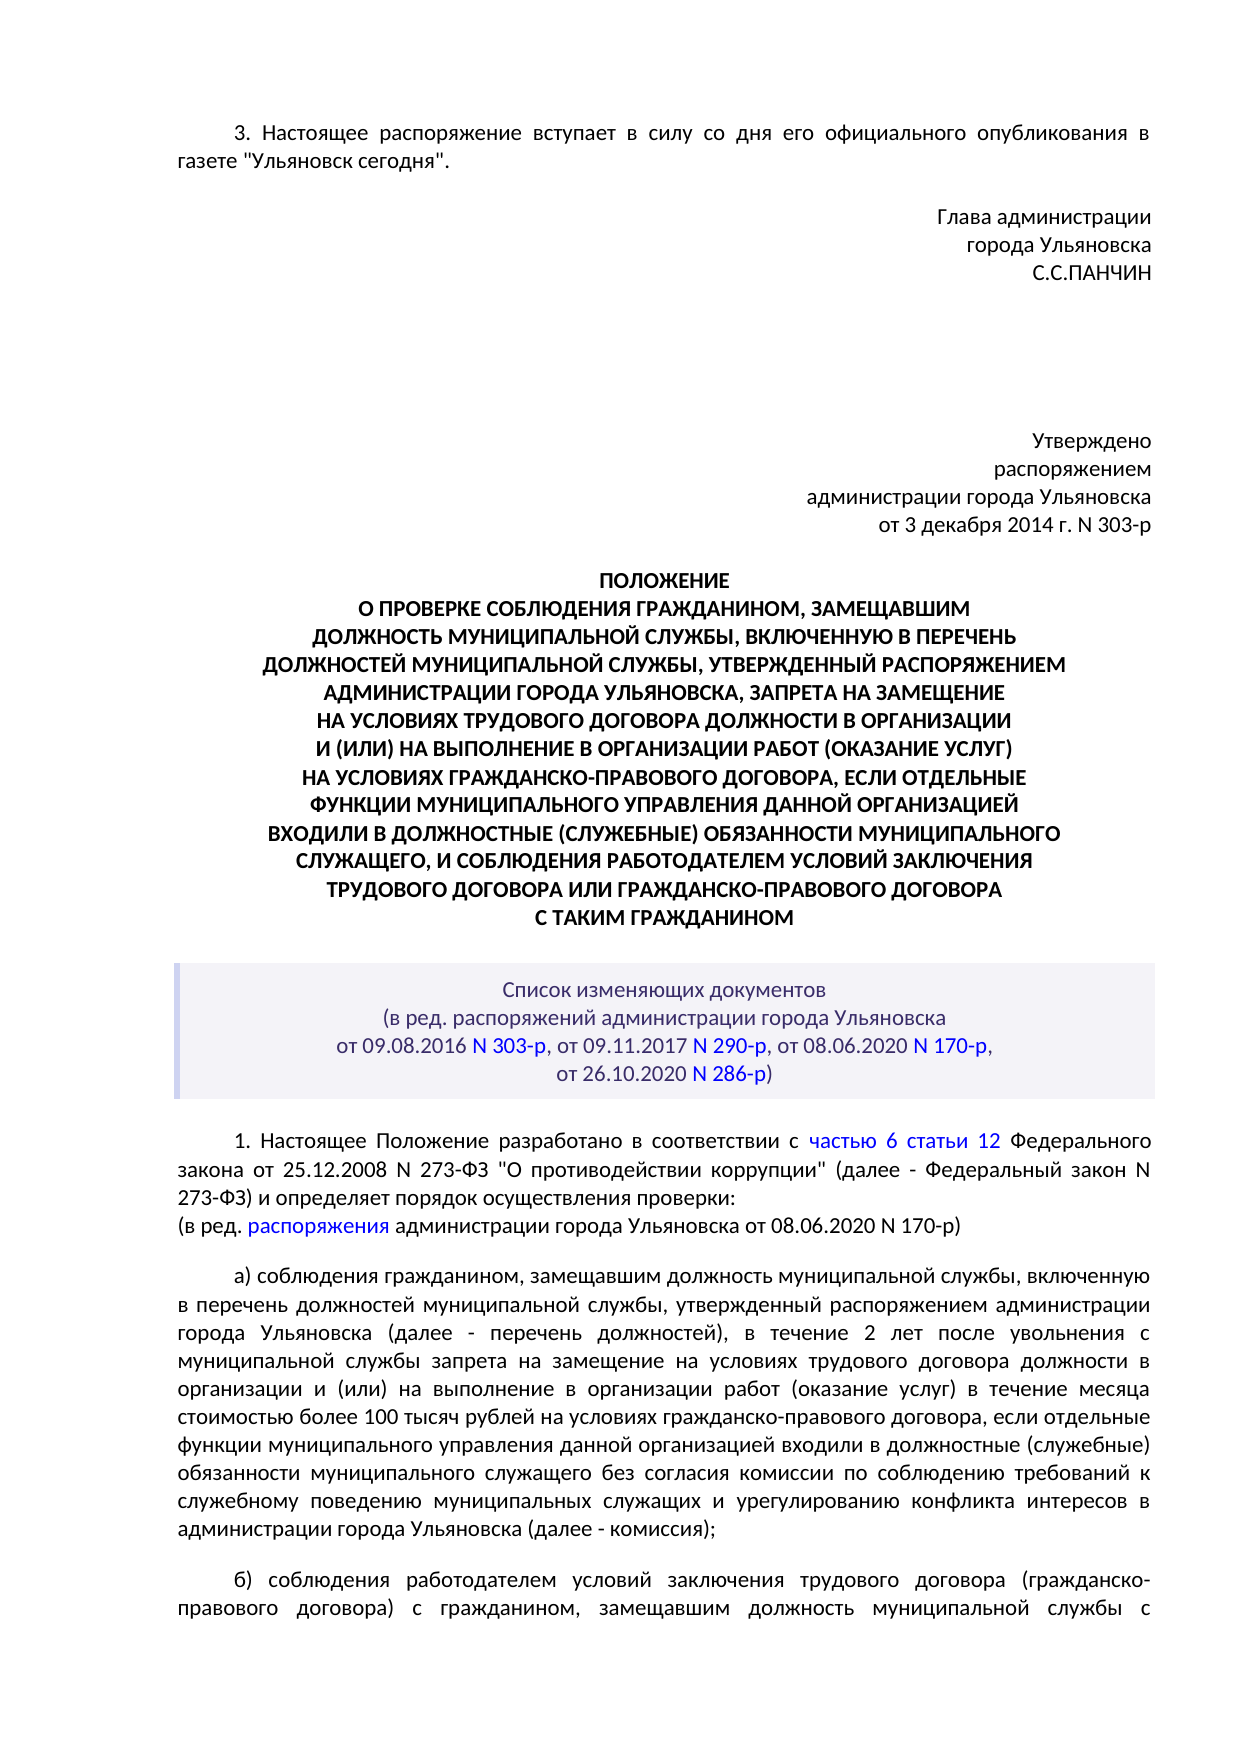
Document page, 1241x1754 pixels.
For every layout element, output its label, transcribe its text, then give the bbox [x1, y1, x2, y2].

title СЛУЖАЩЕГО, И СОБЛЮДЕНИЯ РАБОТОДАТЕЛЕМ УСЛОВИЙ ЗАКЛЮЧЕНИЯ [177, 847, 1152, 875]
title С ТАКИМ ГРАЖДАНИНОМ [177, 903, 1152, 931]
text Глава администрации [177, 202, 1152, 230]
text 1. Настоящее Положение разработано в соответствии с частью 6 статьи 12 Федерального закона от 25.12.2008 N 273-ФЗ "О противодействии коррупции" (далее - Федеральный закон N 273-ФЗ) и определяет порядок осуществления проверки: [177, 1127, 1152, 1211]
title О ПРОВЕРКЕ СОБЛЮДЕНИЯ ГРАЖДАНИНОМ, ЗАМЕЩАВШИМ [177, 594, 1152, 622]
title ФУНКЦИИ МУНИЦИПАЛЬНОГО УПРАВЛЕНИЯ ДАННОЙ ОРГАНИЗАЦИЕЙ [177, 791, 1152, 819]
title ПОЛОЖЕНИЕ [177, 566, 1152, 594]
title ДОЛЖНОСТЕЙ МУНИЦИПАЛЬНОЙ СЛУЖБЫ, УТВЕРЖДЕННЫЙ РАСПОРЯЖЕНИЕМ [177, 651, 1152, 678]
title НА УСЛОВИЯХ ТРУДОВОГО ДОГОВОРА ДОЛЖНОСТИ В ОРГАНИЗАЦИИ [177, 707, 1152, 734]
text администрации города Ульяновска [177, 482, 1152, 510]
text города Ульяновска [177, 230, 1152, 258]
text С.С.ПАНЧИН [177, 258, 1152, 286]
table_header Список изменяющих документов (в ред. распоряжений администрации города Ульяновска от 09.08.2016 N 303-р, от 09.11.2017 N 290-р, от 08.06.2020 N 170-р, от 26.10.2020 N 286-р) [180, 963, 1149, 1099]
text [177, 1565, 1152, 1621]
title ТРУДОВОГО ДОГОВОРА ИЛИ ГРАЖДАНСКО-ПРАВОВОГО ДОГОВОРА [177, 875, 1152, 903]
text от 3 декабря 2014 г. N 303-р [177, 510, 1152, 538]
text распоряжением [177, 454, 1152, 482]
text Утверждено [177, 426, 1152, 454]
text (в ред. распоряжения администрации города Ульяновска от 08.06.2020 N 170-р) [177, 1211, 1152, 1239]
text а) соблюдения гражданином, замещавшим должность муниципальной службы, включенную в перечень должностей муниципальной службы, утвержденный распоряжением администрации города Ульяновска (далее - перечень должностей), в течение 2 лет после увольнения с муниципальной службы запрета на замещение на условиях трудового договора должности в организации и (или) на выполнение в организации работ (оказание услуг) в течение месяца стоимостью более 100 тысяч рублей на условиях гражданско-правового договора, если отдельные функции муниципального управления данной организацией входили в должностные (служебные) обязанности муниципального служащего без согласия комиссии по соблюдению требований к служебному поведению муниципальных служащих и урегулированию конфликта интересов в администрации города Ульяновска (далее - комиссия); [177, 1262, 1152, 1542]
title ВХОДИЛИ В ДОЛЖНОСТНЫЕ (СЛУЖЕБНЫЕ) ОБЯЗАННОСТИ МУНИЦИПАЛЬНОГО [177, 819, 1152, 847]
title НА УСЛОВИЯХ ГРАЖДАНСКО-ПРАВОВОГО ДОГОВОРА, ЕСЛИ ОТДЕЛЬНЫЕ [177, 763, 1152, 791]
text 3. Настоящее распоряжение вступает в силу со дня его официального опубликования в газете "Ульяновск сегодня". [177, 118, 1152, 174]
title И (ИЛИ) НА ВЫПОЛНЕНИЕ В ОРГАНИЗАЦИИ РАБОТ (ОКАЗАНИЕ УСЛУГ) [177, 734, 1152, 763]
title АДМИНИСТРАЦИИ ГОРОДА УЛЬЯНОВСКА, ЗАПРЕТА НА ЗАМЕЩЕНИЕ [177, 678, 1152, 707]
title ДОЛЖНОСТЬ МУНИЦИПАЛЬНОЙ СЛУЖБЫ, ВКЛЮЧЕННУЮ В ПЕРЕЧЕНЬ [177, 622, 1152, 651]
